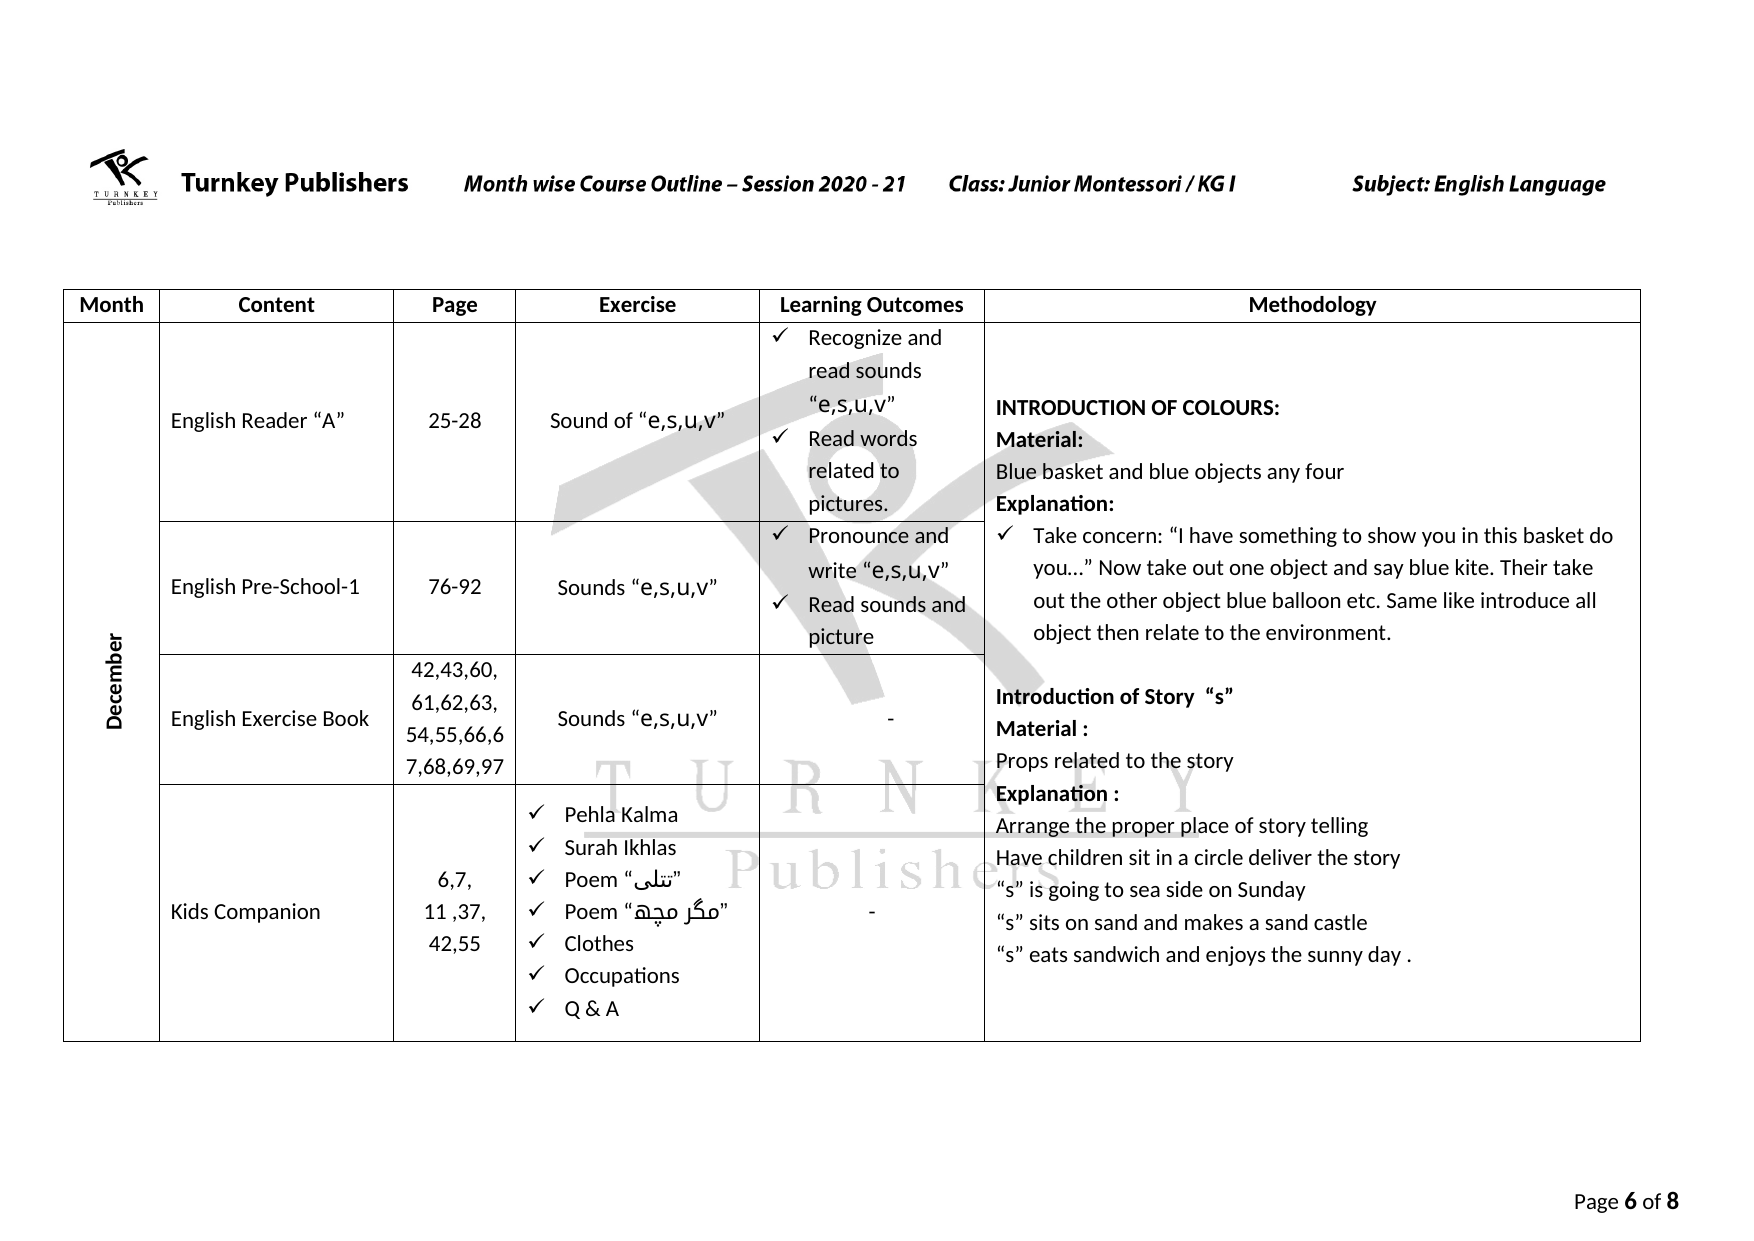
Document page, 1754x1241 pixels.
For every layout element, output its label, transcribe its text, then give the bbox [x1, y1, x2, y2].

table_header Month [64, 290, 159, 322]
table_cell - [760, 785, 984, 1041]
table_header Page [394, 290, 515, 322]
table_header Exercise [516, 290, 759, 322]
table_cell Recognize and read sounds “e,s,u,v” Read words related to pictures. [760, 323, 984, 521]
table_cell 76-92 [394, 522, 515, 654]
table_header Learning Outcomes [760, 290, 984, 322]
table_cell English Exercise Book [160, 655, 393, 784]
table_cell December [64, 323, 159, 1041]
table_cell 6,7, 11 ,37, 42,55 [394, 785, 515, 1041]
table_cell English Reader “A” [160, 323, 393, 521]
table_header Methodology [985, 290, 1640, 322]
table_cell Pronounce and write “e,s,u,v” Read sounds and picture [760, 522, 984, 654]
table_cell Sounds “e,s,u,v” [516, 522, 759, 654]
table_cell Kids Companion [160, 785, 393, 1041]
table_cell Sounds “e,s,u,v” [516, 655, 759, 784]
picture [64, 135, 1633, 218]
table_cell INTRODUCTION OF COLOURS: Material: Blue basket and blue objects any four Explanation: Take concern: “I have something to show you in this basket do you…” Now take out one object and say blue kite. Their take out the other object blue balloon etc. Same like introduce all object then relate to the environment. Introduction of Story “s” Material : Props related to the story Explanation : Arrange the proper place of story telling Have children sit in a circle deliver the story “s” is going to sea side on Sunday “s” sits on sand and makes a sand castle “s” eats sandwich and enjoys the sunny day . [985, 323, 1640, 1041]
table_cell 25-28 [394, 323, 515, 521]
table_cell - [760, 655, 984, 784]
table_cell 42,43,60, 61,62,63, 54,55,66,67,68,69,97 [394, 655, 515, 784]
table_cell Sound of “e,s,u,v” [516, 323, 759, 521]
table_cell English Pre-School-1 [160, 522, 393, 654]
table_header Content [160, 290, 393, 322]
table_cell Pehla Kalma Surah Ikhlas Poem “تتلی” Poem “مگر مچھ” Clothes Occupations Q & A [516, 785, 759, 1041]
